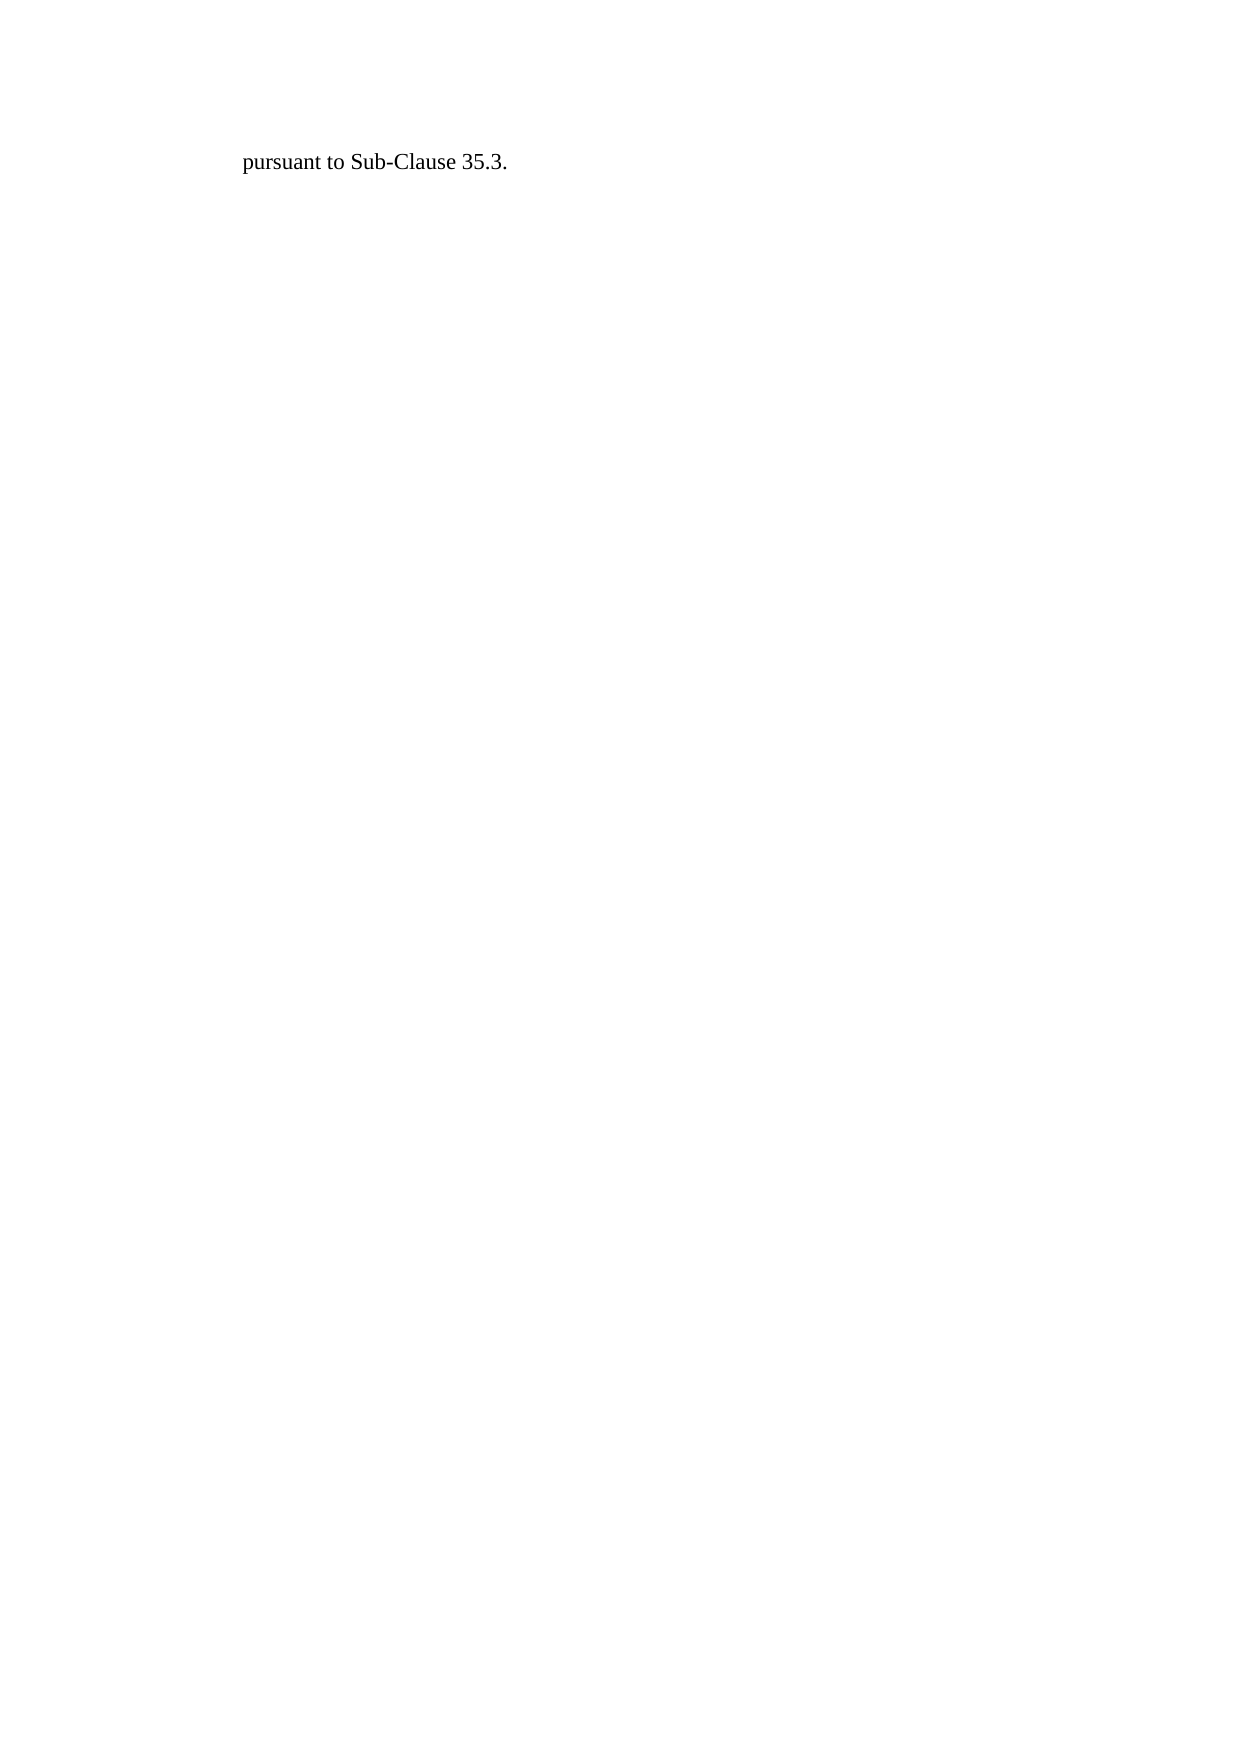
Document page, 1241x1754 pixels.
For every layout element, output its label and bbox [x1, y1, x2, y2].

table_cell [167, 148, 1123, 195]
